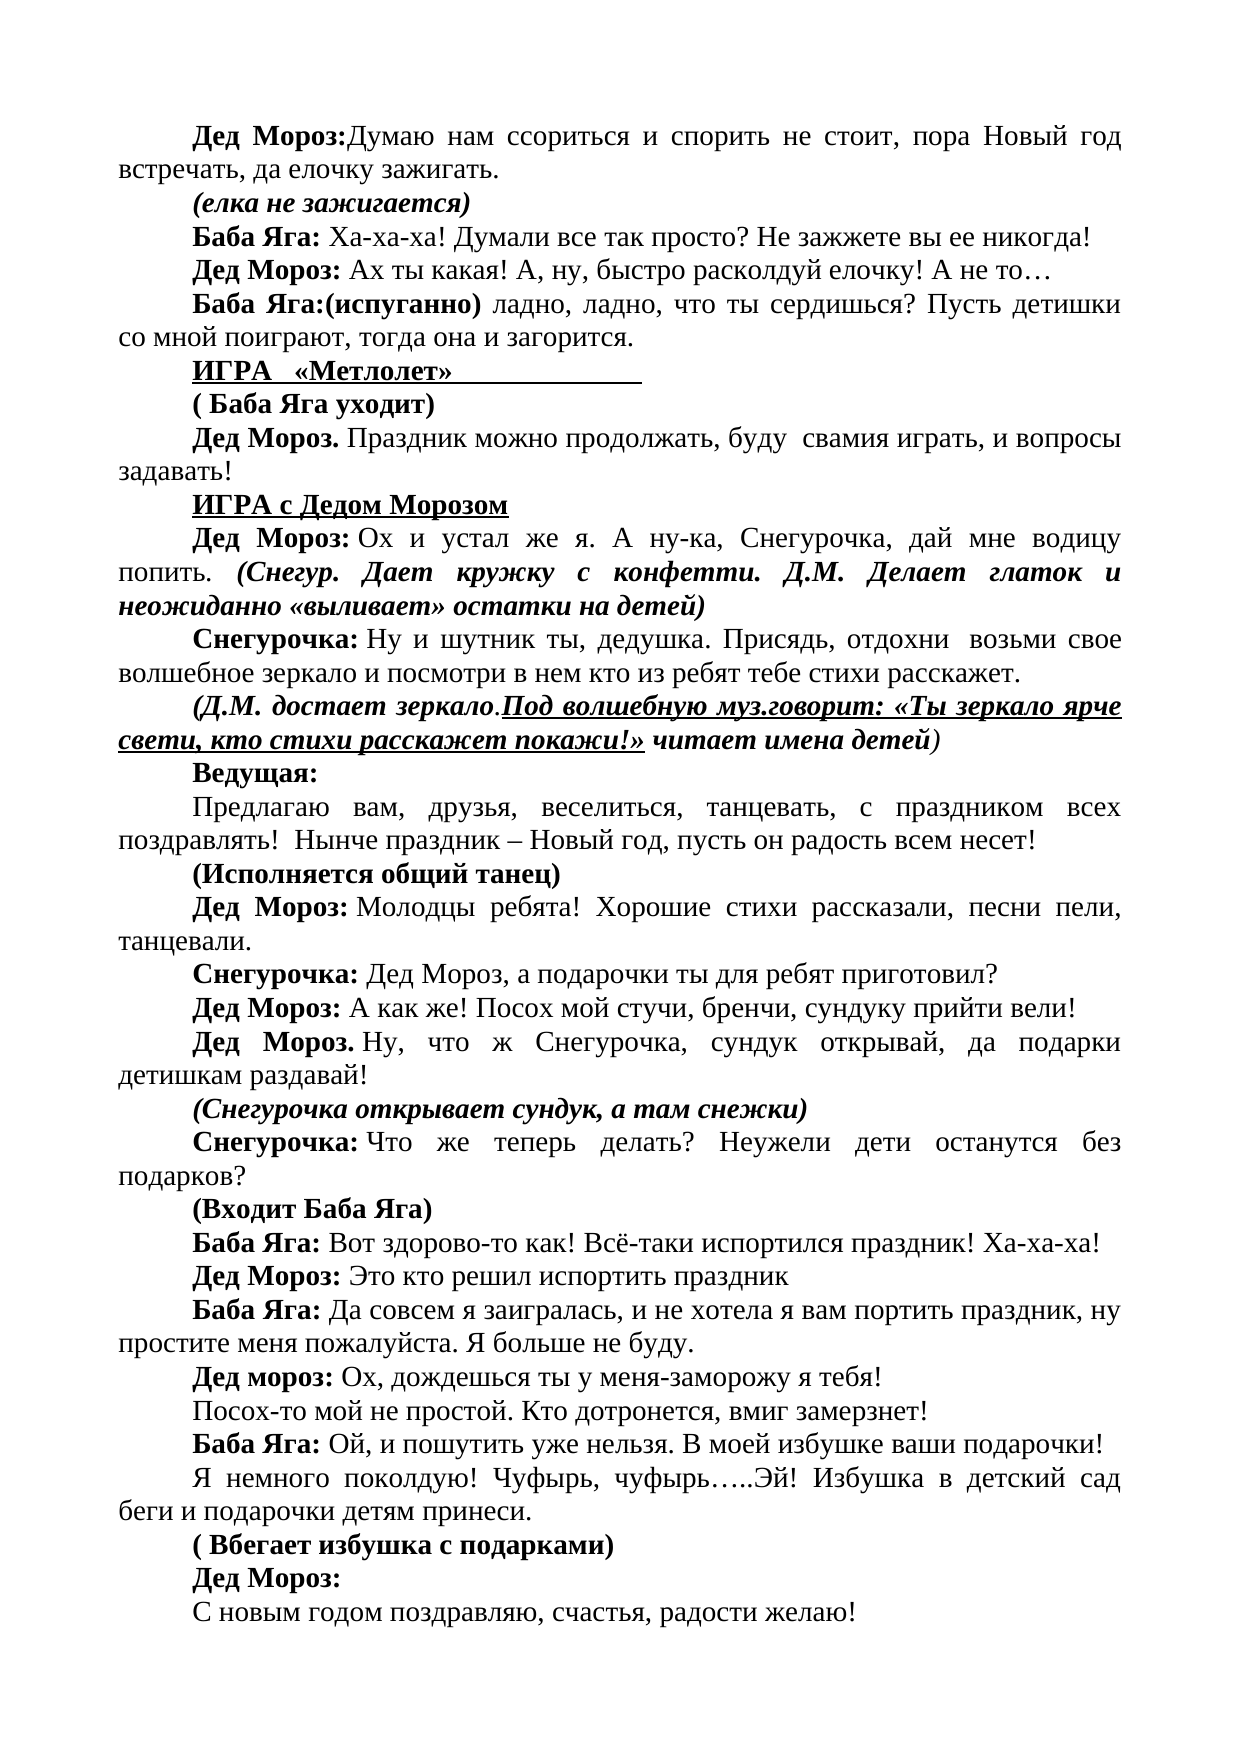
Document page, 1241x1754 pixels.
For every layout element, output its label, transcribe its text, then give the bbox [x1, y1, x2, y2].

text Посох-то мой не простой. Кто дотронется, вмиг замерзнет! [118, 1393, 1122, 1426]
text (Снегурочка открывает сундук, а там снежки) [118, 1091, 1122, 1124]
text Баба Яга: Ой, и пошутить уже нельзя. В моей избушке ваши подарочки! [118, 1426, 1122, 1460]
text Снегурочка: Что же теперь делать? Неужели дети останутся без подарков? [118, 1124, 1122, 1191]
text Дед Мороз: Ох и устал же я. А ну-ка, Снегурочка, дай мне водицу попить. (Снегур. Дает кружку с конфетти. Д.М. Делает глаток и неожиданно «выливает» остатки на детей) [118, 521, 1122, 621]
text Дед Мороз: Это кто решил испортить праздник [118, 1258, 1122, 1292]
text Снегурочка: Дед Мороз, а подарочки ты для ребят приготовил? [118, 957, 1122, 990]
text Баба Яга:(испуганно) ладно, ладно, что ты сердишься? Пусть детишки со мной поиграют, тогда она и загорится. [118, 286, 1122, 353]
text Ведущая: [118, 755, 1122, 789]
text Баба Яга: Ха-ха-ха! Думали все так просто? Не зажжете вы ее никогда! [118, 219, 1122, 252]
text Дед Мороз. Ну, что ж Снегурочка, сундук открывай, да подарки детишкам раздавай! [118, 1024, 1122, 1091]
text ИГРА «Метлолет» [118, 353, 1122, 386]
text Дед Мороз: А как же! Посох мой стучи, бренчи, сундуку прийти вели! [118, 990, 1122, 1024]
text Я немного поколдую! Чуфырь, чуфырь…..Эй! Избушка в детский сад беги и подарочки детям принеси. [118, 1460, 1122, 1527]
text (Входит Баба Яга) [118, 1191, 1122, 1225]
text (елка не зажигается) [118, 185, 1122, 219]
text Предлагаю вам, друзья, веселиться, танцевать, с праздником всех поздравлять! Нынче праздник – Новый год, пусть он радость всем несет! [118, 789, 1122, 856]
text (Д.М. достает зеркало.Под волшебную муз.говорит: «Ты зеркало ярче свети, кто стихи расскажет покажи!» читает имена детей) [118, 688, 1122, 755]
text Дед Мороз: Молодцы ребята! Хорошие стихи рассказали, песни пели, танцевали. [118, 889, 1122, 957]
text С новым годом поздравляю, счастья, радости желаю! [118, 1594, 1122, 1627]
text (Исполняется общий танец) [118, 856, 1122, 889]
text Дед Мороз:Думаю нам ссориться и спорить не стоит, пора Новый год встречать, да елочку зажигать. [118, 118, 1122, 185]
text ИГРА с Дедом Морозом [118, 487, 1122, 521]
text Баба Яга: Вот здорово-то как! Всё-таки испортился праздник! Ха-ха-ха! [118, 1225, 1122, 1258]
text Дед Мороз: [118, 1560, 1122, 1594]
text Снегурочка: Ну и шутник ты, дедушка. Присядь, отдохни возьми свое волшебное зеркало и посмотри в нем кто из ребят тебе стихи расскажет. [118, 621, 1122, 688]
text Дед Мороз: Ах ты какая! А, ну, быстро расколдуй елочку! А не то… [118, 252, 1122, 286]
text Дед Мороз. Праздник можно продолжать, буду свамия играть, и вопросы задавать! [118, 420, 1122, 487]
text ( Вбегает избушка с подарками) [118, 1527, 1122, 1560]
text ( Баба Яга уходит) [118, 386, 1122, 420]
text Дед мороз: Ох, дождешься ты у меня-заморожу я тебя! [118, 1359, 1122, 1393]
text Баба Яга: Да совсем я заигралась, и не хотела я вам портить праздник, ну простите меня пожалуйста. Я больше не буду. [118, 1292, 1122, 1359]
